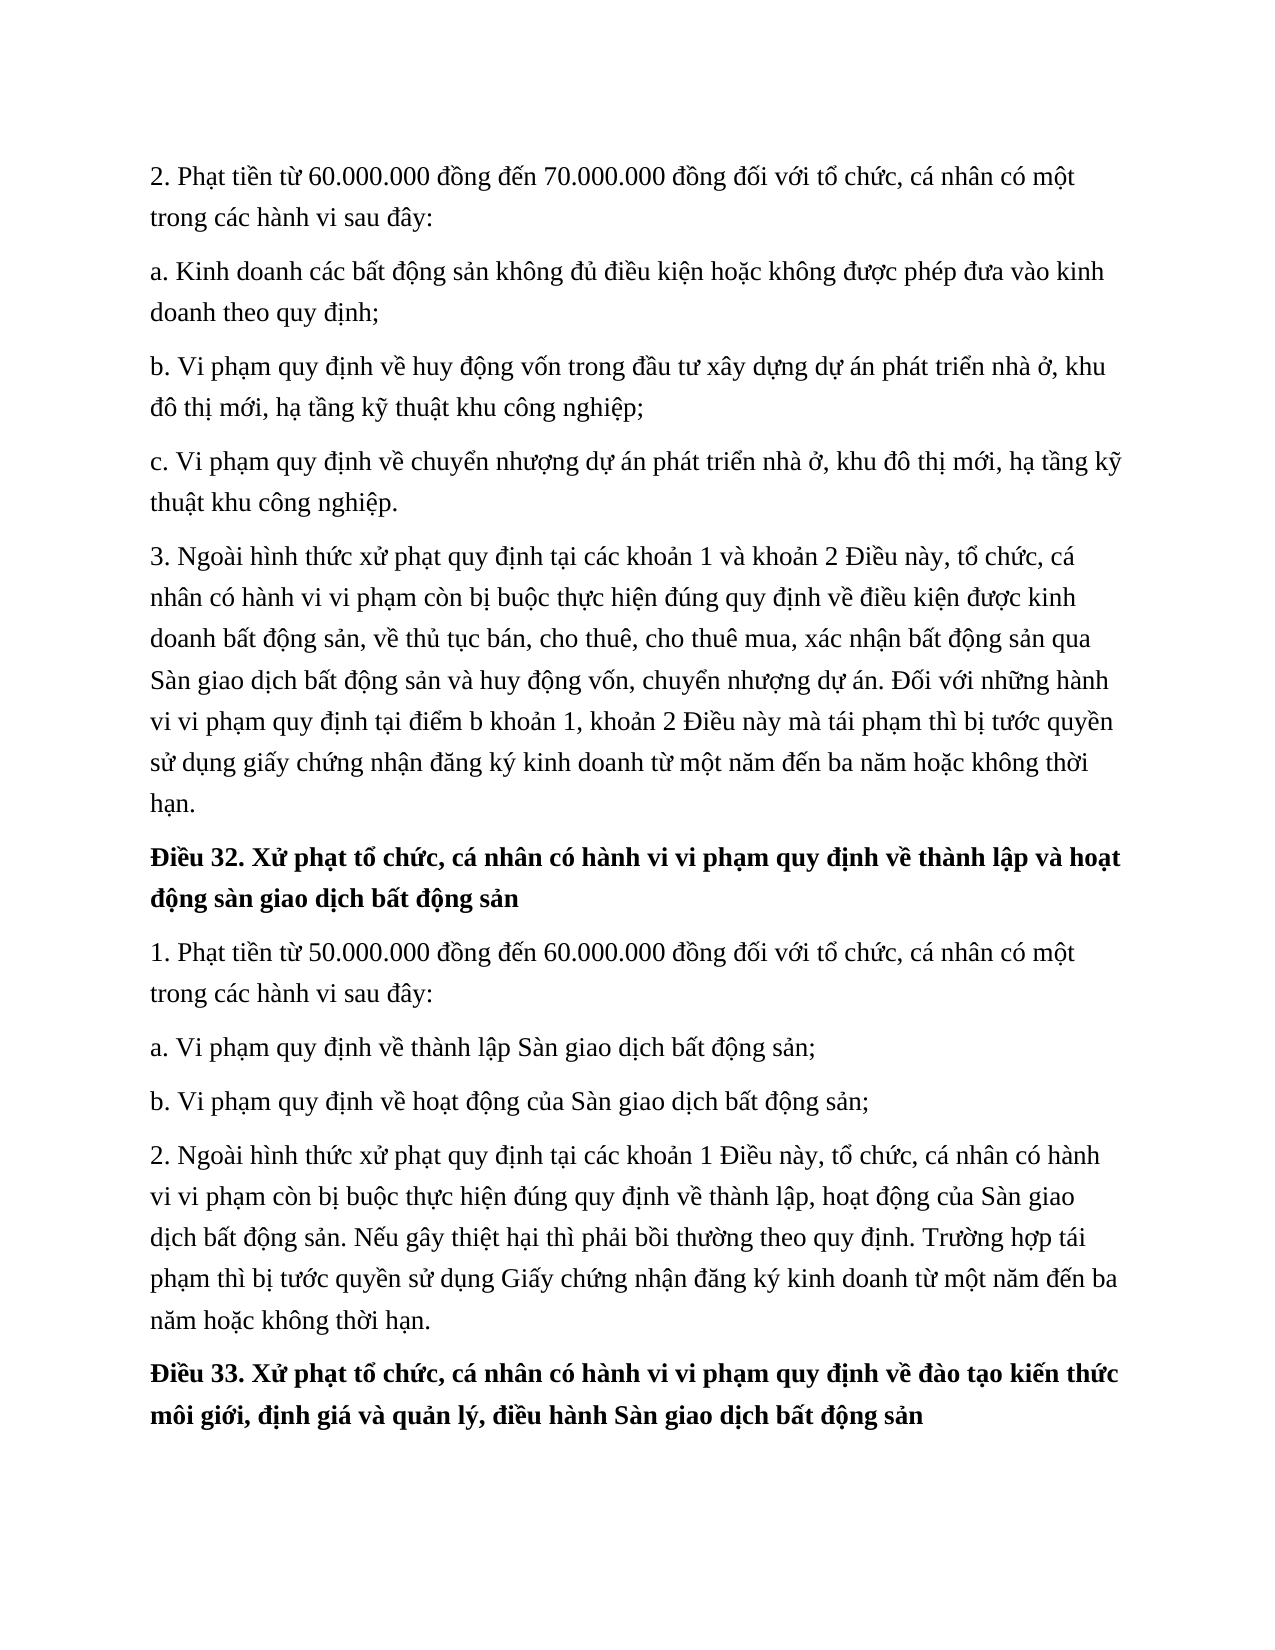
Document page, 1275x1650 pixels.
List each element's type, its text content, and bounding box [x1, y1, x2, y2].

text a. Kinh doanh các bất động sản không đủ điều kiện hoặc không được phép đưa vào kinh doanh theo quy định; [150, 245, 1125, 327]
text b. Vi phạm quy định về hoạt động của Sàn giao dịch bất động sản; [150, 1075, 1125, 1116]
text 1. Phạt tiền từ 50.000.000 đồng đến 60.000.000 đồng đối với tổ chức, cá nhân có một trong các hành vi sau đây: [150, 926, 1125, 1009]
text 2. Ngoài hình thức xử phạt quy định tại các khoản 1 Điều này, tổ chức, cá nhân có hành vi vi phạm còn bị buộc thực hiện đúng quy định về thành lập, hoạt động của Sàn giao dịch bất động sản. Nếu gây thiệt hại thì phải bồi thường theo quy định. Trường hợp tái phạm thì bị tước quyền sử dụng Giấy chứng nhận đăng ký kinh doanh từ một năm đến ba năm hoặc không thời hạn. [150, 1129, 1125, 1335]
text 3. Ngoài hình thức xử phạt quy định tại các khoản 1 và khoản 2 Điều này, tổ chức, cá nhân có hành vi vi phạm còn bị buộc thực hiện đúng quy định về điều kiện được kinh doanh bất động sản, về thủ tục bán, cho thuê, cho thuê mua, xác nhận bất động sản qua Sàn giao dịch bất động sản và huy động vốn, chuyển nhượng dự án. Đối với những hành vi vi phạm quy định tại điểm b khoản 1, khoản 2 Điều này mà tái phạm thì bị tước quyền sử dụng giấy chứng nhận đăng ký kinh doanh từ một năm đến ba năm hoặc không thời hạn. [150, 530, 1125, 819]
text Điều 33. Xử phạt tổ chức, cá nhân có hành vi vi phạm quy định về đào tạo kiến thức môi giới, định giá và quản lý, điều hành Sàn giao dịch bất động sản [150, 1347, 1125, 1430]
text a. Vi phạm quy định về thành lập Sàn giao dịch bất động sản; [150, 1021, 1125, 1062]
text c. Vi phạm quy định về chuyển nhượng dự án phát triển nhà ở, khu đô thị mới, hạ tầng kỹ thuật khu công nghiệp. [150, 435, 1125, 517]
text 2. Phạt tiền từ 60.000.000 đồng đến 70.000.000 đồng đối với tổ chức, cá nhân có một trong các hành vi sau đây: [150, 150, 1125, 232]
text b. Vi phạm quy định về huy động vốn trong đầu tư xây dựng dự án phát triển nhà ở, khu đô thị mới, hạ tầng kỹ thuật khu công nghiệp; [150, 340, 1125, 422]
text Điều 32. Xử phạt tổ chức, cá nhân có hành vi vi phạm quy định về thành lập và hoạt động sàn giao dịch bất động sản [150, 831, 1125, 914]
